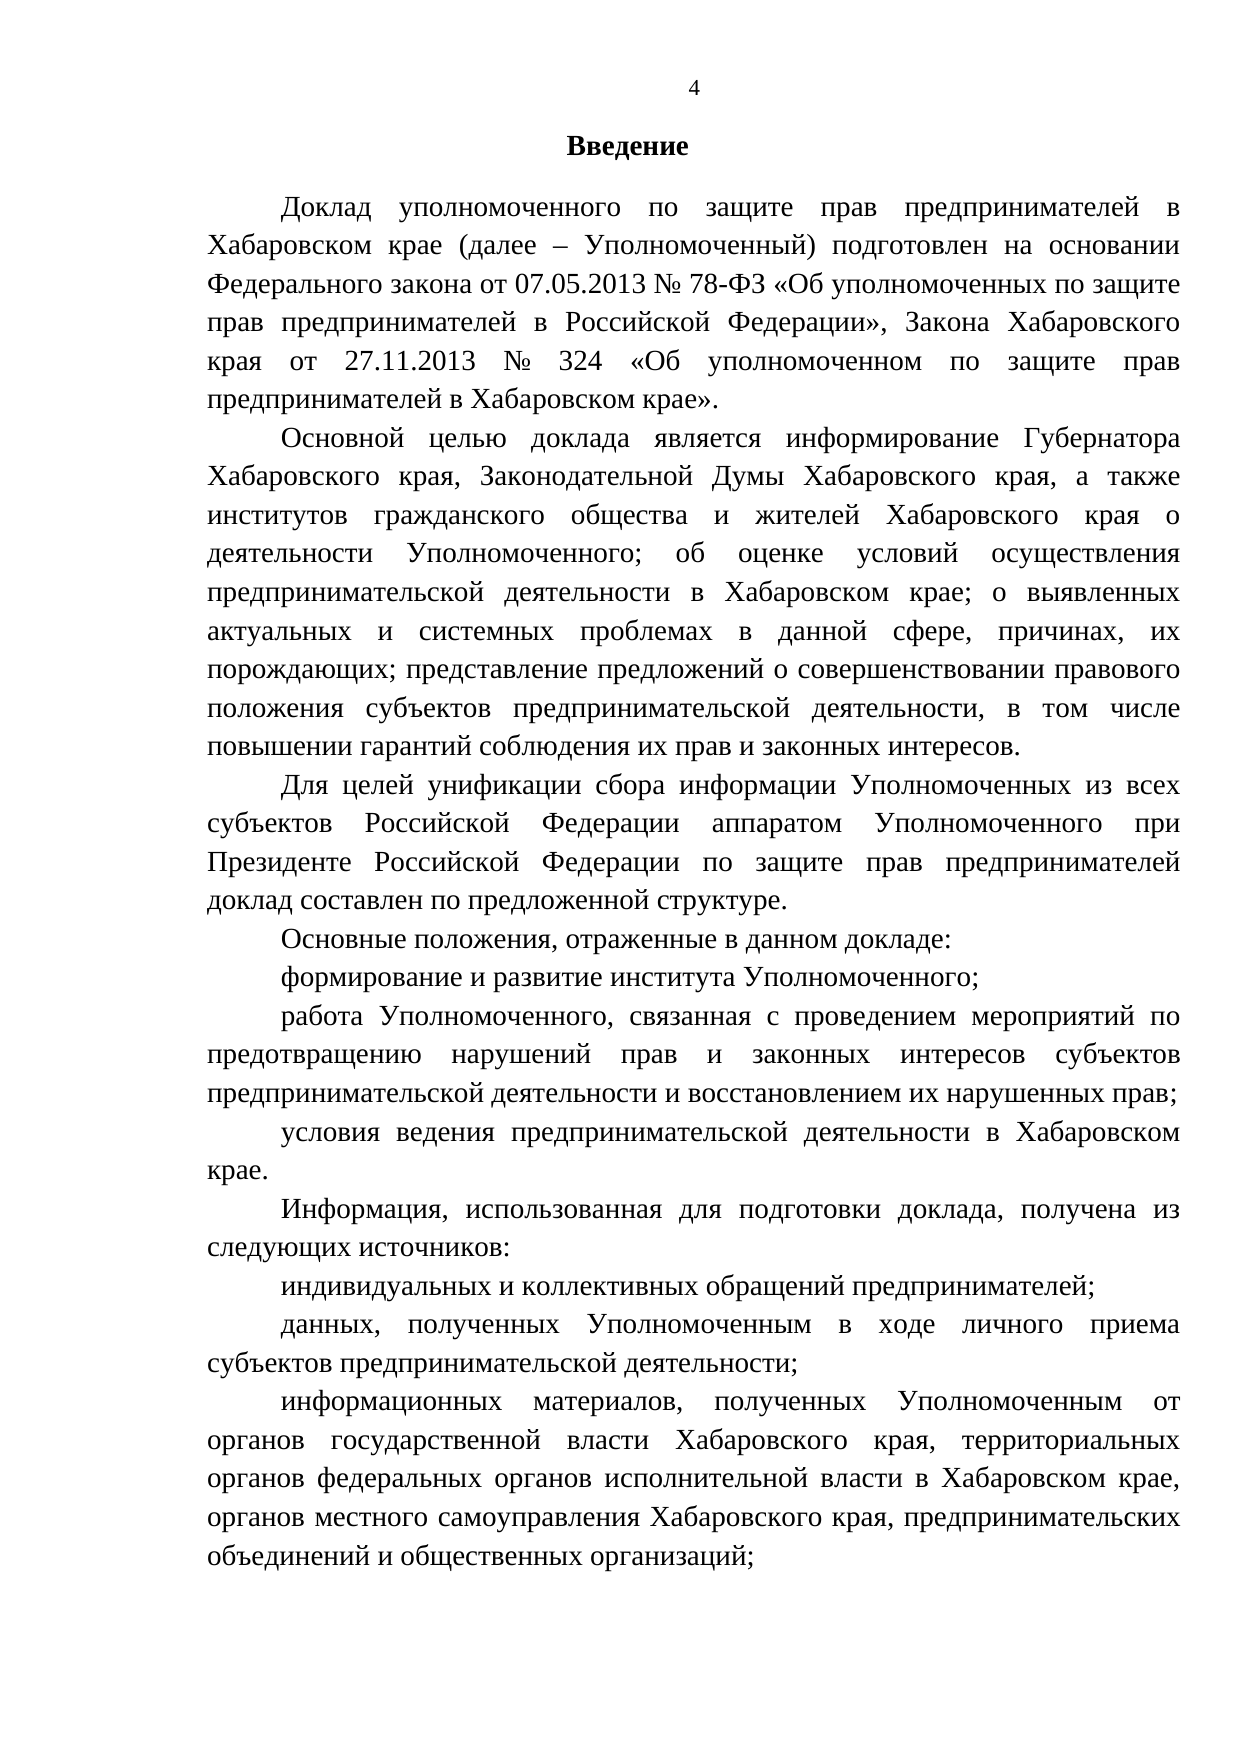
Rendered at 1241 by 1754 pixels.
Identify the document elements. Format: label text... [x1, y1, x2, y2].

text информационных материалов, полученных Уполномоченным от органов государственной власти Хабаровского края, территориальных органов федеральных органов исполнительной власти в Хабаровском крае, органов местного самоуправления Хабаровского края, предпринимательских объединений и общественных организаций; [207, 1383, 1181, 1571]
text индивидуальных и коллективных обращений предпринимателей; [207, 1268, 1181, 1301]
text Информация, использованная для подготовки доклада, получена из следующих источников: [207, 1191, 1181, 1263]
text Основные положения, отраженные в данном докладе: [207, 921, 1181, 954]
text Введение [207, 128, 1048, 162]
text Основной целью доклада является информирование Губернатора Хабаровского края, Законодательной Думы Хабаровского края, а также институтов гражданского общества и жителей Хабаровского края о деятельности Уполномоченного; об оценке условий осуществления предпринимательской деятельности в Хабаровском крае; о выявленных актуальных и системных проблемах в данной сфере, причинах, их порождающих; представление предложений о совершенствовании правового положения субъектов предпринимательской деятельности, в том числе повышении гарантий соблюдения их прав и законных интересов. [207, 420, 1181, 762]
text условия ведения предпринимательской деятельности в Хабаровском крае. [207, 1114, 1181, 1186]
list работа Уполномоченного, связанная с проведением мероприятий по предотвращению нарушений прав и законных интересов субъектов предпринимательской деятельности и восстановлением их нарушенных прав; [207, 998, 1181, 1109]
list формирование и развитие института Уполномоченного; [207, 959, 1181, 993]
text Для целей унификации сбора информации Уполномоченных из всех субъектов Российской Федерации аппаратом Уполномоченного при Президенте Российской Федерации по защите прав предпринимателей доклад составлен по предложенной структуре. [207, 767, 1181, 916]
text Доклад уполномоченного по защите прав предпринимателей в Хабаровском крае (далее – Уполномоченный) подготовлен на основании Федерального закона от 07.05.2013 № 78-ФЗ «Об уполномоченных по защите прав предпринимателей в Российской Федерации», Закона Хабаровского края от 27.11.2013 № 324 «Об уполномоченном по защите прав предпринимателей в Хабаровском крае». [207, 189, 1181, 415]
text данных, полученных Уполномоченным в ходе личного приема субъектов предпринимательской деятельности; [207, 1306, 1181, 1378]
